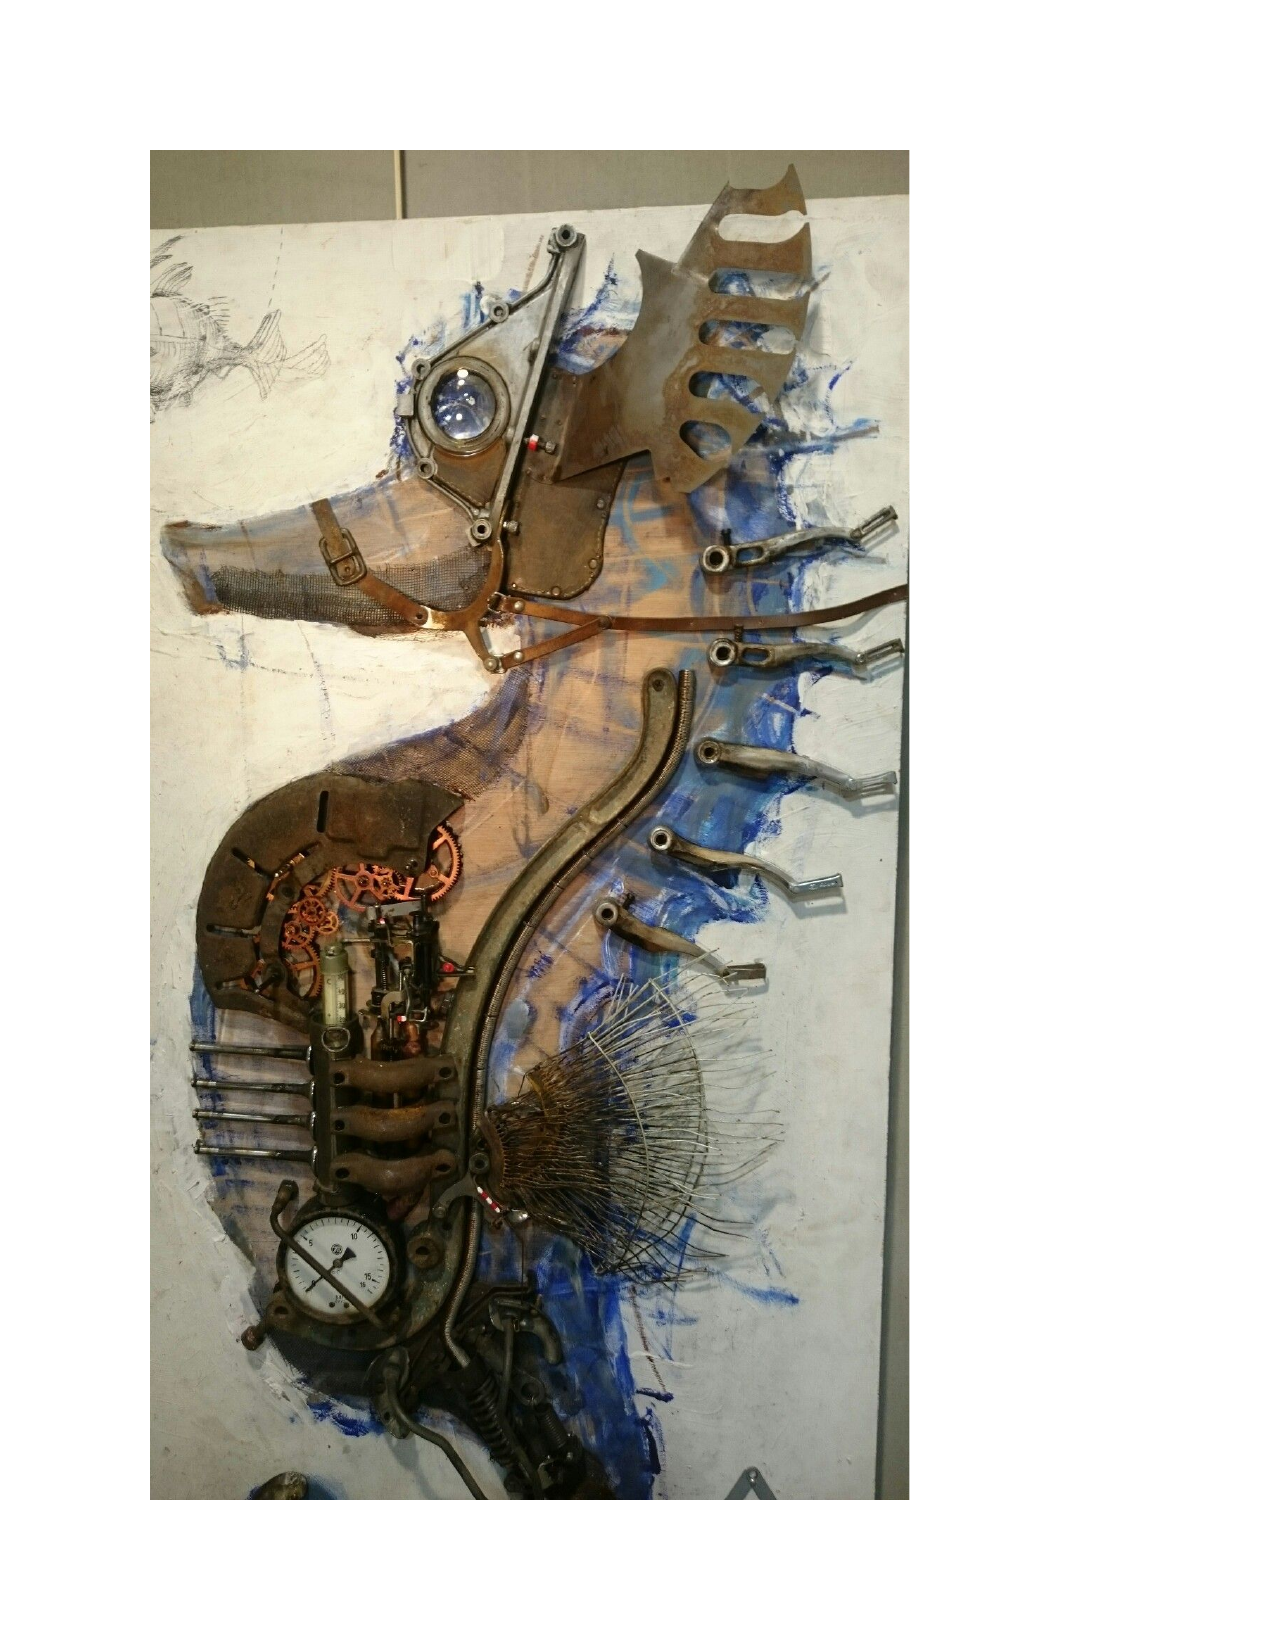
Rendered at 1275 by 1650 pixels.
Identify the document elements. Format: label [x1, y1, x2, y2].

picture [150, 150, 910, 1500]
